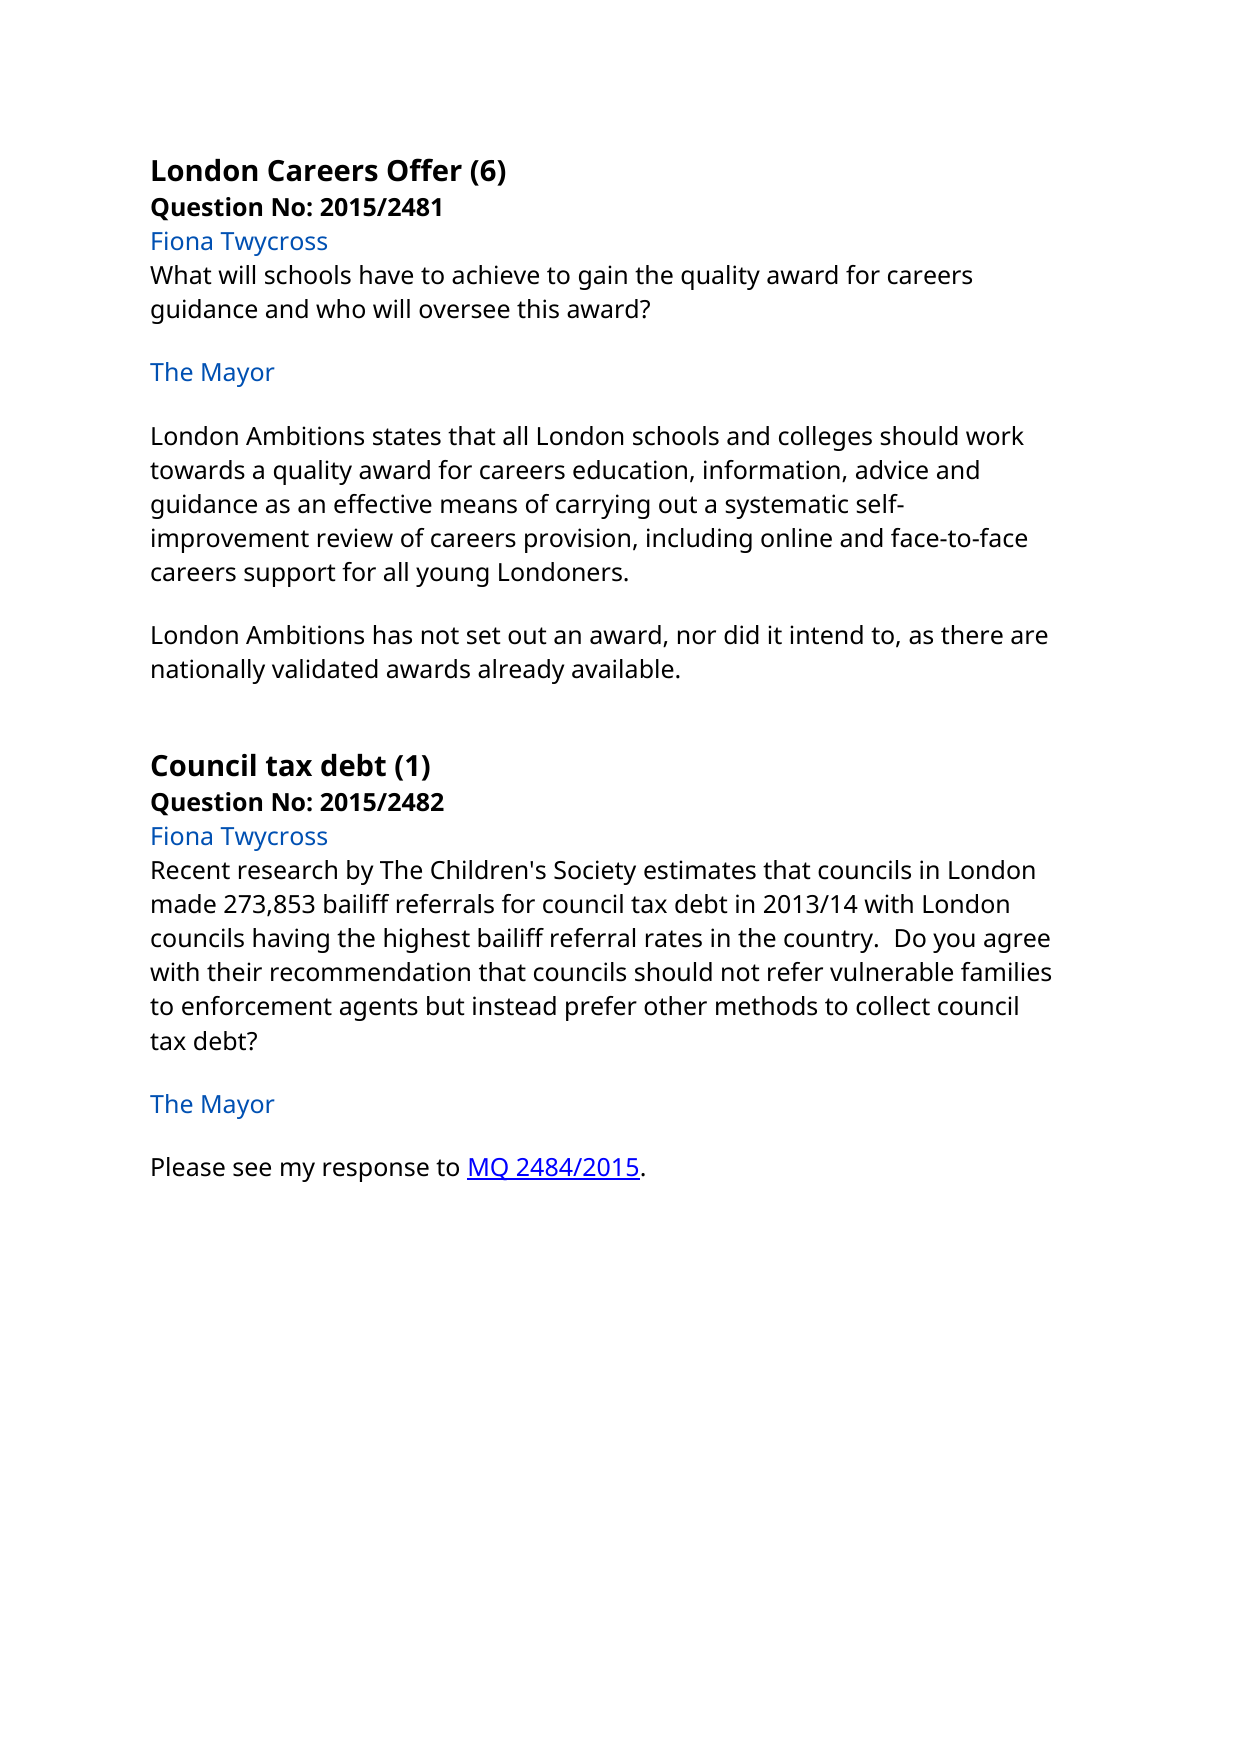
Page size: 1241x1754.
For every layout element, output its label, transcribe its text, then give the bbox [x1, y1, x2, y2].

table_cell London Careers Offer (6) Question No: 2015/2481 Fiona Twycross What will schools have to achieve to gain the quality award for careers guidance and who will oversee this award? The Mayor London Ambitions states that all London schools and colleges should work towards a quality award for careers education, information, advice and guidance as an effective means of carrying out a systematic self-improvement review of careers provision, including online and face-to-face careers support for all young Londoners. London Ambitions has not set out an award, nor did it intend to, as there are nationally validated awards already available. [139, 150, 1069, 745]
table_cell Council tax debt (1) Question No: 2015/2482 Fiona Twycross Recent research by The Children's Society estimates that councils in London made 273,853 bailiff referrals for council tax debt in 2013/14 with London councils having the highest bailiff referral rates in the country. Do you agree with their recommendation that councils should not refer vulnerable families to enforcement agents but instead prefer other methods to collect council tax debt? The Mayor Please see my response to MQ 2484/2015. [139, 745, 1069, 1243]
